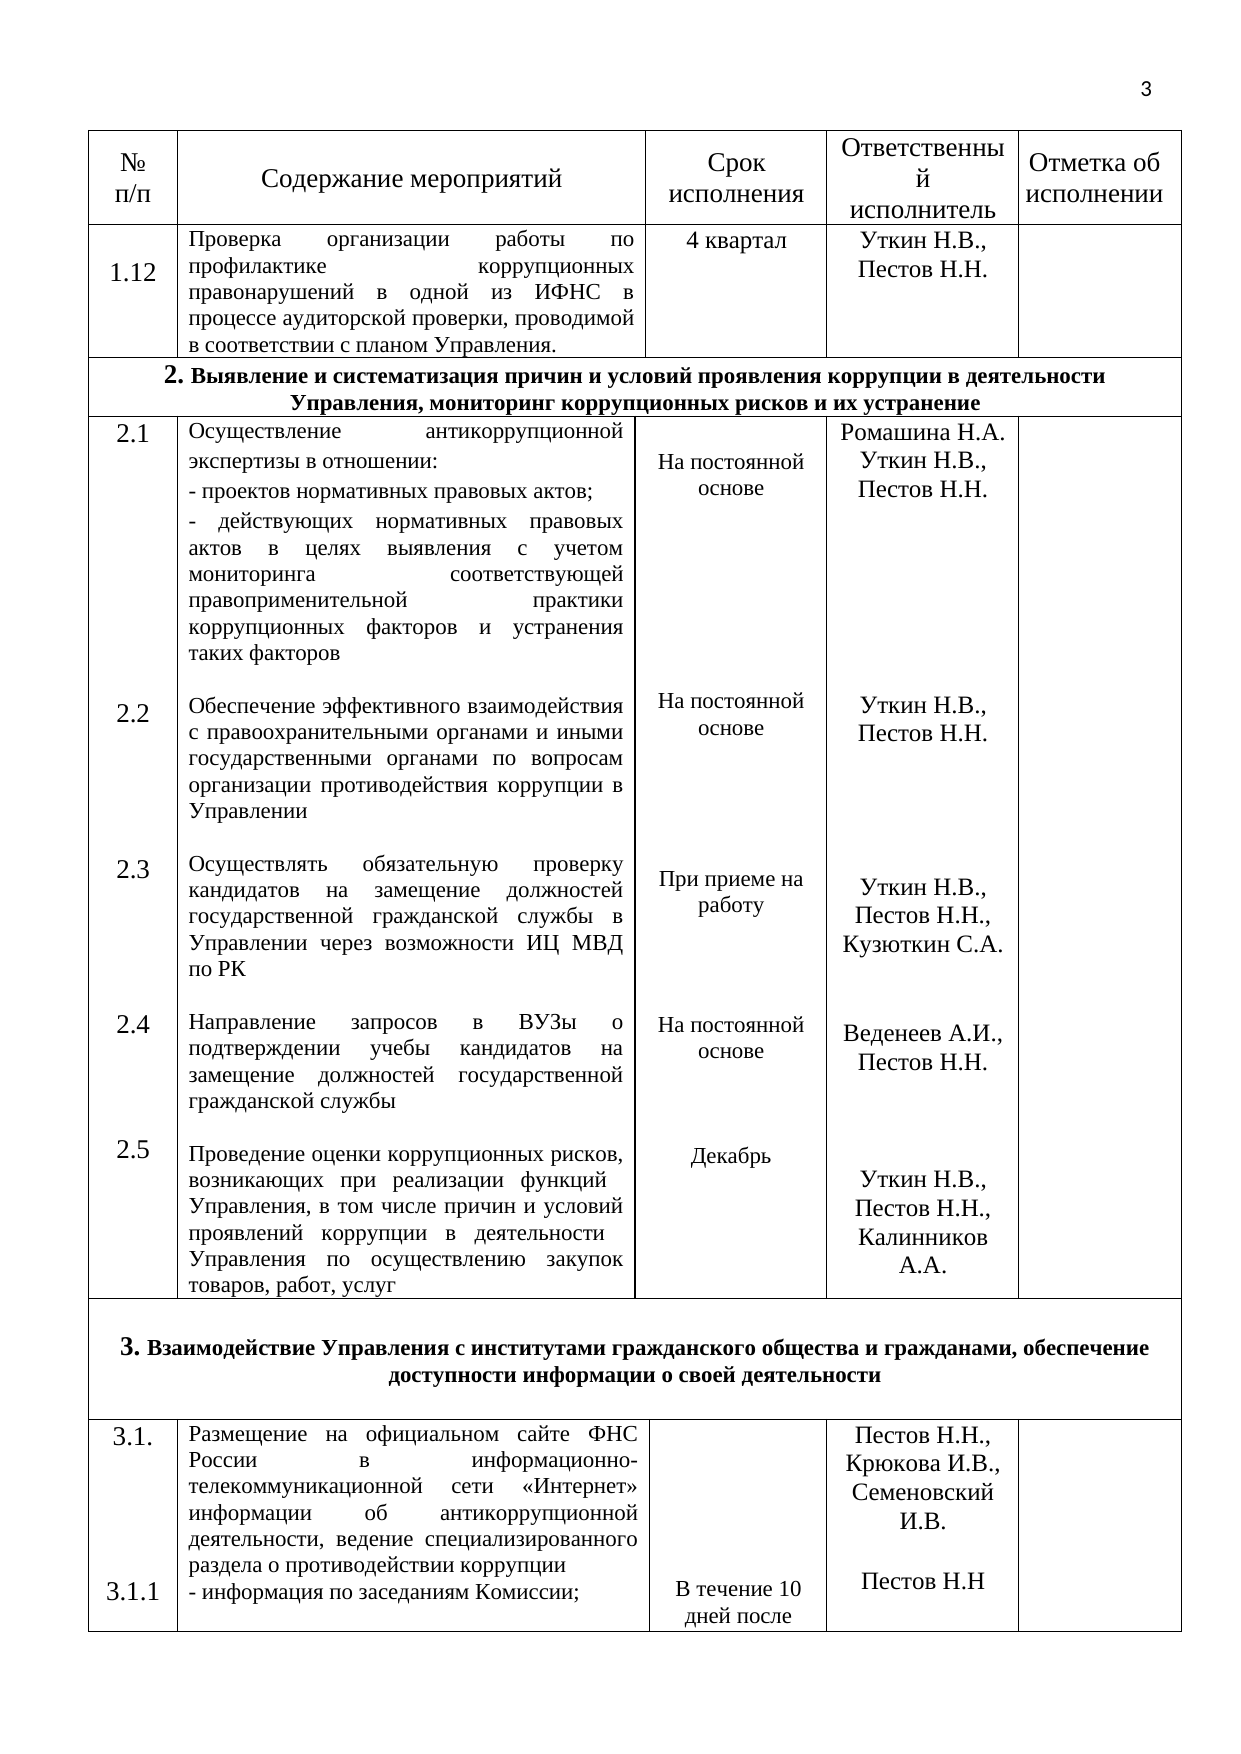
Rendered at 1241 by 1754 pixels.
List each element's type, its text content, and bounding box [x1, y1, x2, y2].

table_header Срок исполнения [646, 131, 826, 224]
table_cell 3.1. 3.1.1 3.1.2 3.1.3 3.2 3.3 3.4 [89, 1420, 177, 1631]
table_cell [1019, 1420, 1181, 1631]
table_header Ответственный исполнитель [827, 131, 1018, 224]
table_cell 2. Выявление и систематизация причин и условий проявления коррупции в деятельности Управления, мониторинг коррупционных рисков и их устранение [89, 358, 1181, 416]
table_header Отметка об исполнении [1019, 131, 1181, 224]
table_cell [646, 225, 826, 357]
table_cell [178, 225, 645, 357]
table_header Содержание мероприятий [178, 131, 645, 224]
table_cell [650, 1420, 826, 1631]
table_header № п/п [89, 131, 177, 224]
table_cell 3. Взаимодействие Управления с институтами гражданского общества и гражданами, обеспечение доступности информации о своей деятельности [89, 1299, 1181, 1419]
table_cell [827, 225, 1018, 357]
table_cell 2.1 2.2 2.3 2.4 2.5 [89, 417, 177, 1298]
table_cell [89, 225, 177, 357]
table_cell Осуществление антикоррупционной экспертизы в отношении: - проектов нормативных правовых актов; - действующих нормативных правовых актов в целях выявления с учетом мониторинга соответствующей правоприменительной практики коррупционных факторов и устранения таких факторов Обеспечение эффективного взаимодействия с правоохранительными органами и иными государственными органами по вопросам организации противодействия коррупции в Управлении Осуществлять обязательную проверку кандидатов на замещение должностей государственной гражданской службы в Управлении через возможности ИЦ МВД по РК Направление запросов в ВУЗы о подтверждении учебы кандидатов на замещение должностей государственной гражданской службы Проведение оценки коррупционных рисков, возникающих при реализации функций Управления, в том числе причин и условий проявлений коррупции в деятельности Управления по осуществлению закупок товаров, работ, услуг [178, 417, 634, 1298]
table_cell [1019, 417, 1181, 1298]
table_cell Ромашина Н.А. Уткин Н.В., Пестов Н.Н. Уткин Н.В., Пестов Н.Н. Уткин Н.В., Пестов Н.Н., Кузюткин С.А. Веденеев А.И., Пестов Н.Н. Уткин Н.В., Пестов Н.Н., Калинников А.А. [827, 417, 1018, 1298]
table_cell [178, 1420, 649, 1631]
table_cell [827, 1420, 1018, 1631]
table_cell На постоянной основе На постоянной основе При приеме на работу На постоянной основе Декабрь [636, 417, 826, 1298]
table_cell [1019, 225, 1181, 357]
